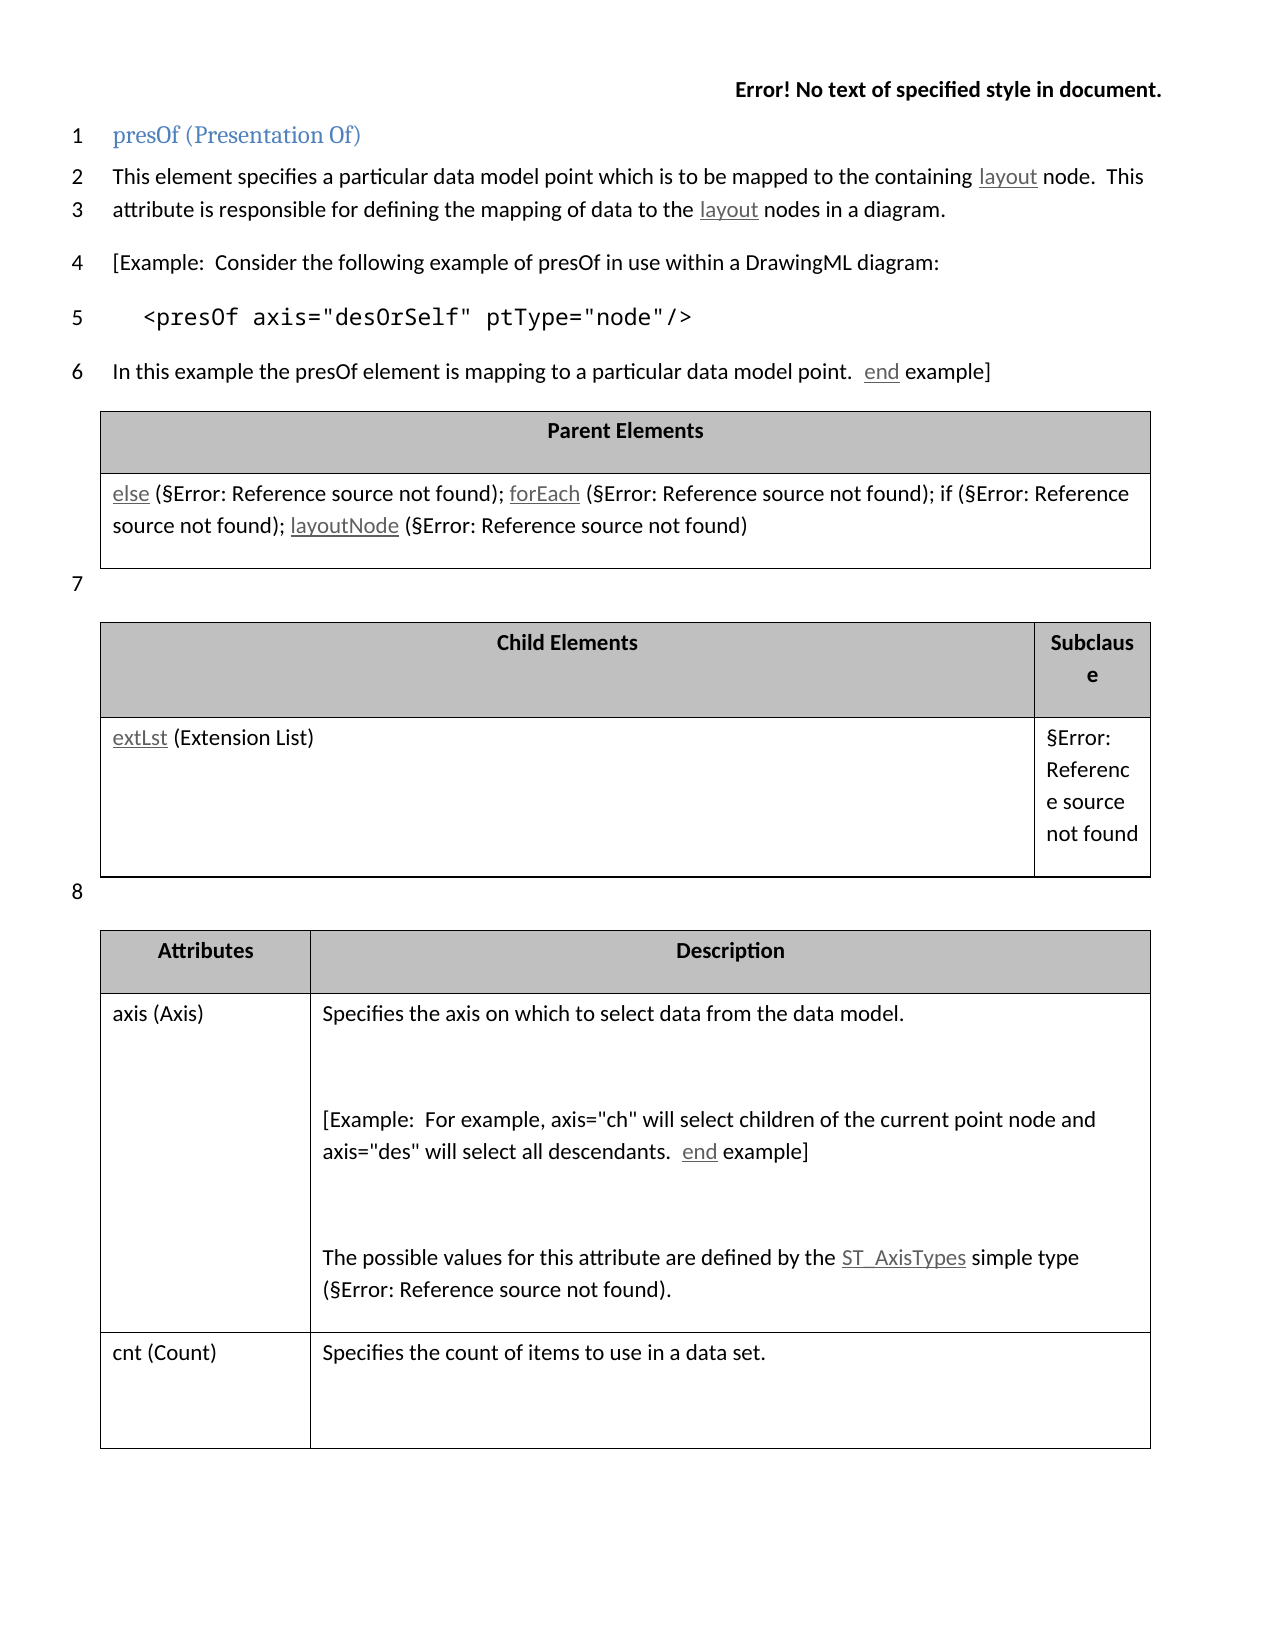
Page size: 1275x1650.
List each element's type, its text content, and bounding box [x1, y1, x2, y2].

table_cell cnt (Count) [101, 1333, 310, 1448]
table_header Parent Elements [101, 412, 1150, 473]
table_header Attributes [101, 931, 310, 993]
text <presOf axis="desOrSelf" ptType="node"/> [142, 301, 1162, 332]
table_header Subclause [1035, 623, 1150, 717]
table_cell Specifies the axis on which to select data from the data model. [Example: For example, axis="ch" will select children of the current point node and axis="des" will select all descendants. end example] The possible values for this attribute are defined by the ST_AxisTypes simple type (§). [311, 994, 1150, 1332]
table_cell axis (Axis) [101, 994, 310, 1332]
text This element specifies a particular data model point which is to be mapped to the containing layout node. This attribute is responsible for defining the mapping of data to the layout nodes in a diagram. [112, 162, 1162, 223]
subtitle presOf (Presentation Of) [112, 121, 1162, 150]
table_cell extLst (Extension List) [101, 718, 1034, 876]
table_header Child Elements [101, 623, 1034, 717]
text [Example: Consider the following example of presOf in use within a DrawingML diagram: [112, 248, 1162, 276]
text In this example the presOf element is mapping to a particular data model point. end example] [112, 357, 1162, 386]
table_header Description [311, 931, 1150, 993]
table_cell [311, 1333, 1150, 1448]
